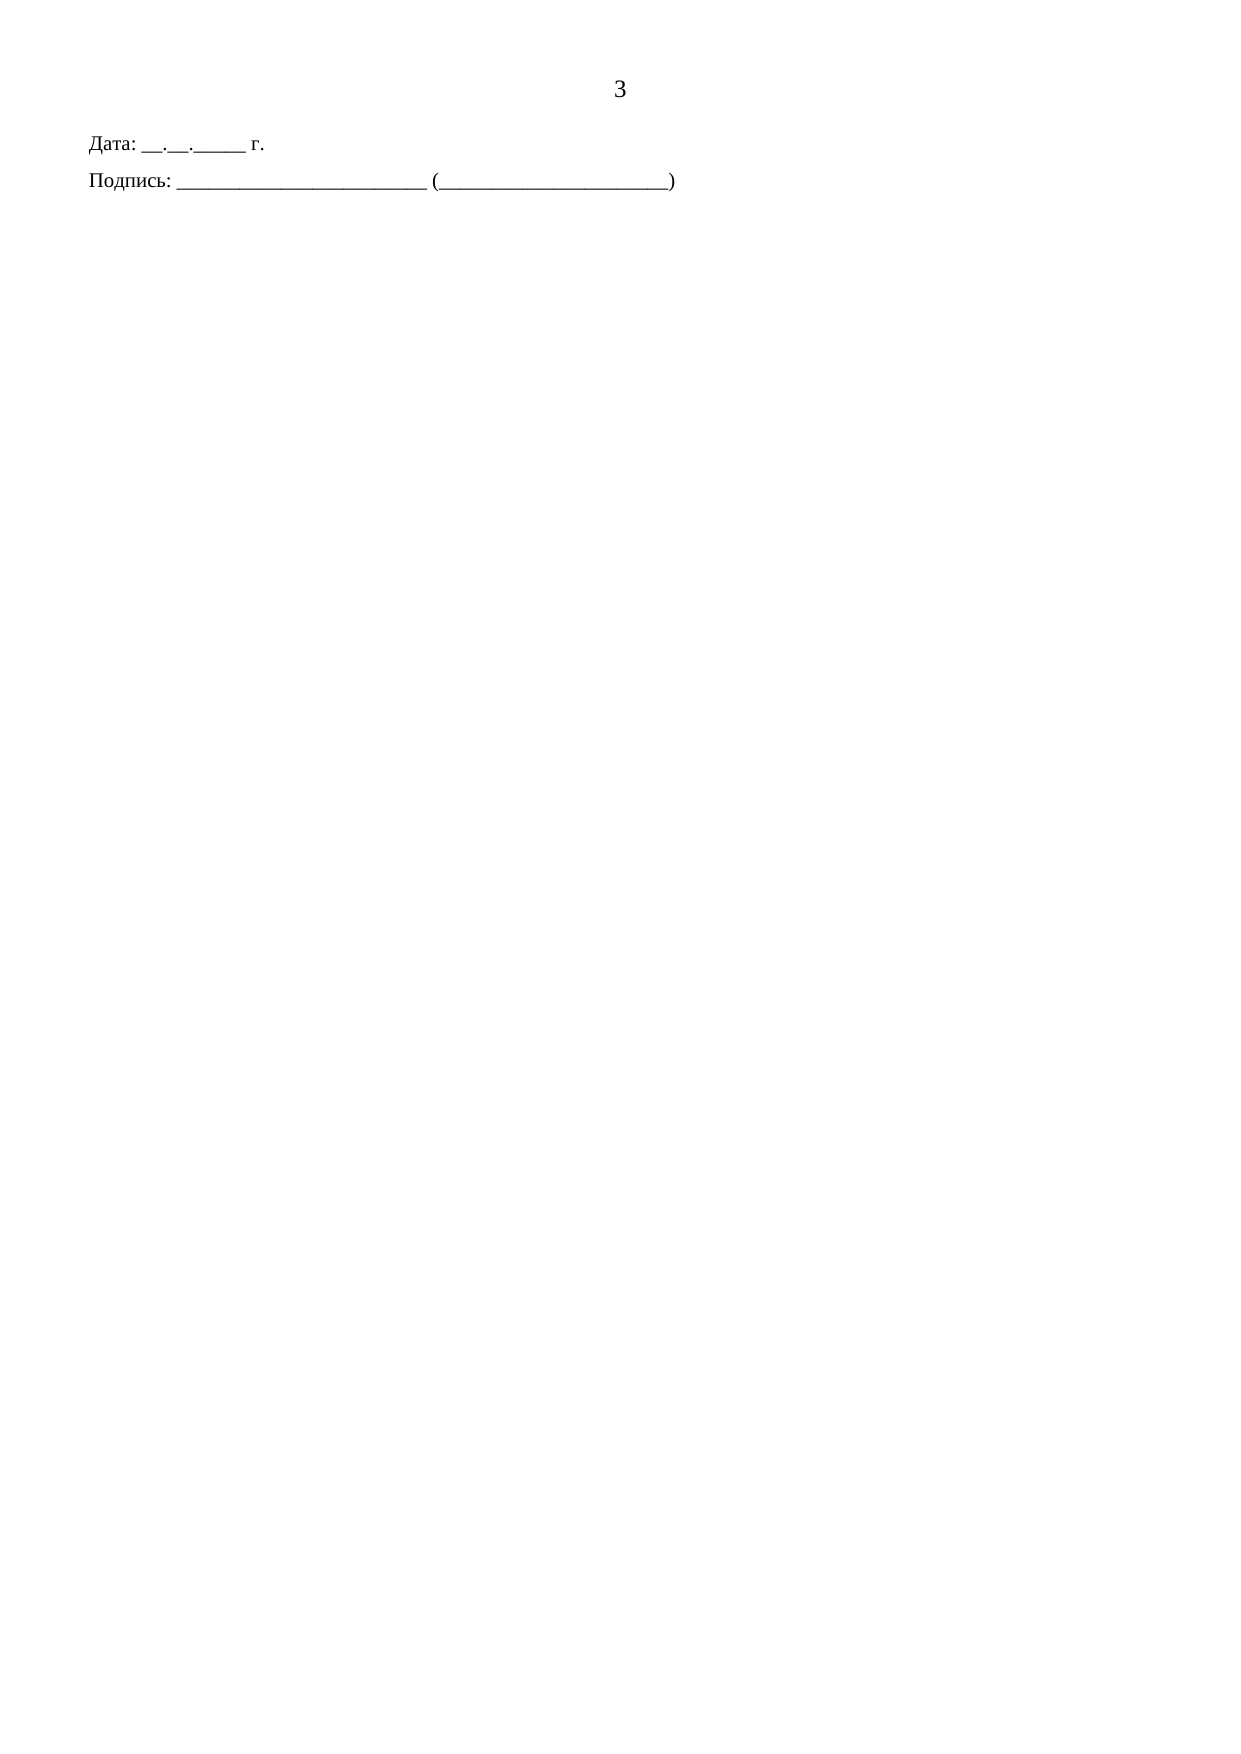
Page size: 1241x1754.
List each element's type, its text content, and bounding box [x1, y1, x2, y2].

text Подпись: ________________________ (______________________) [89, 168, 1152, 192]
text Дата: __.__._____ г. [89, 131, 1152, 155]
